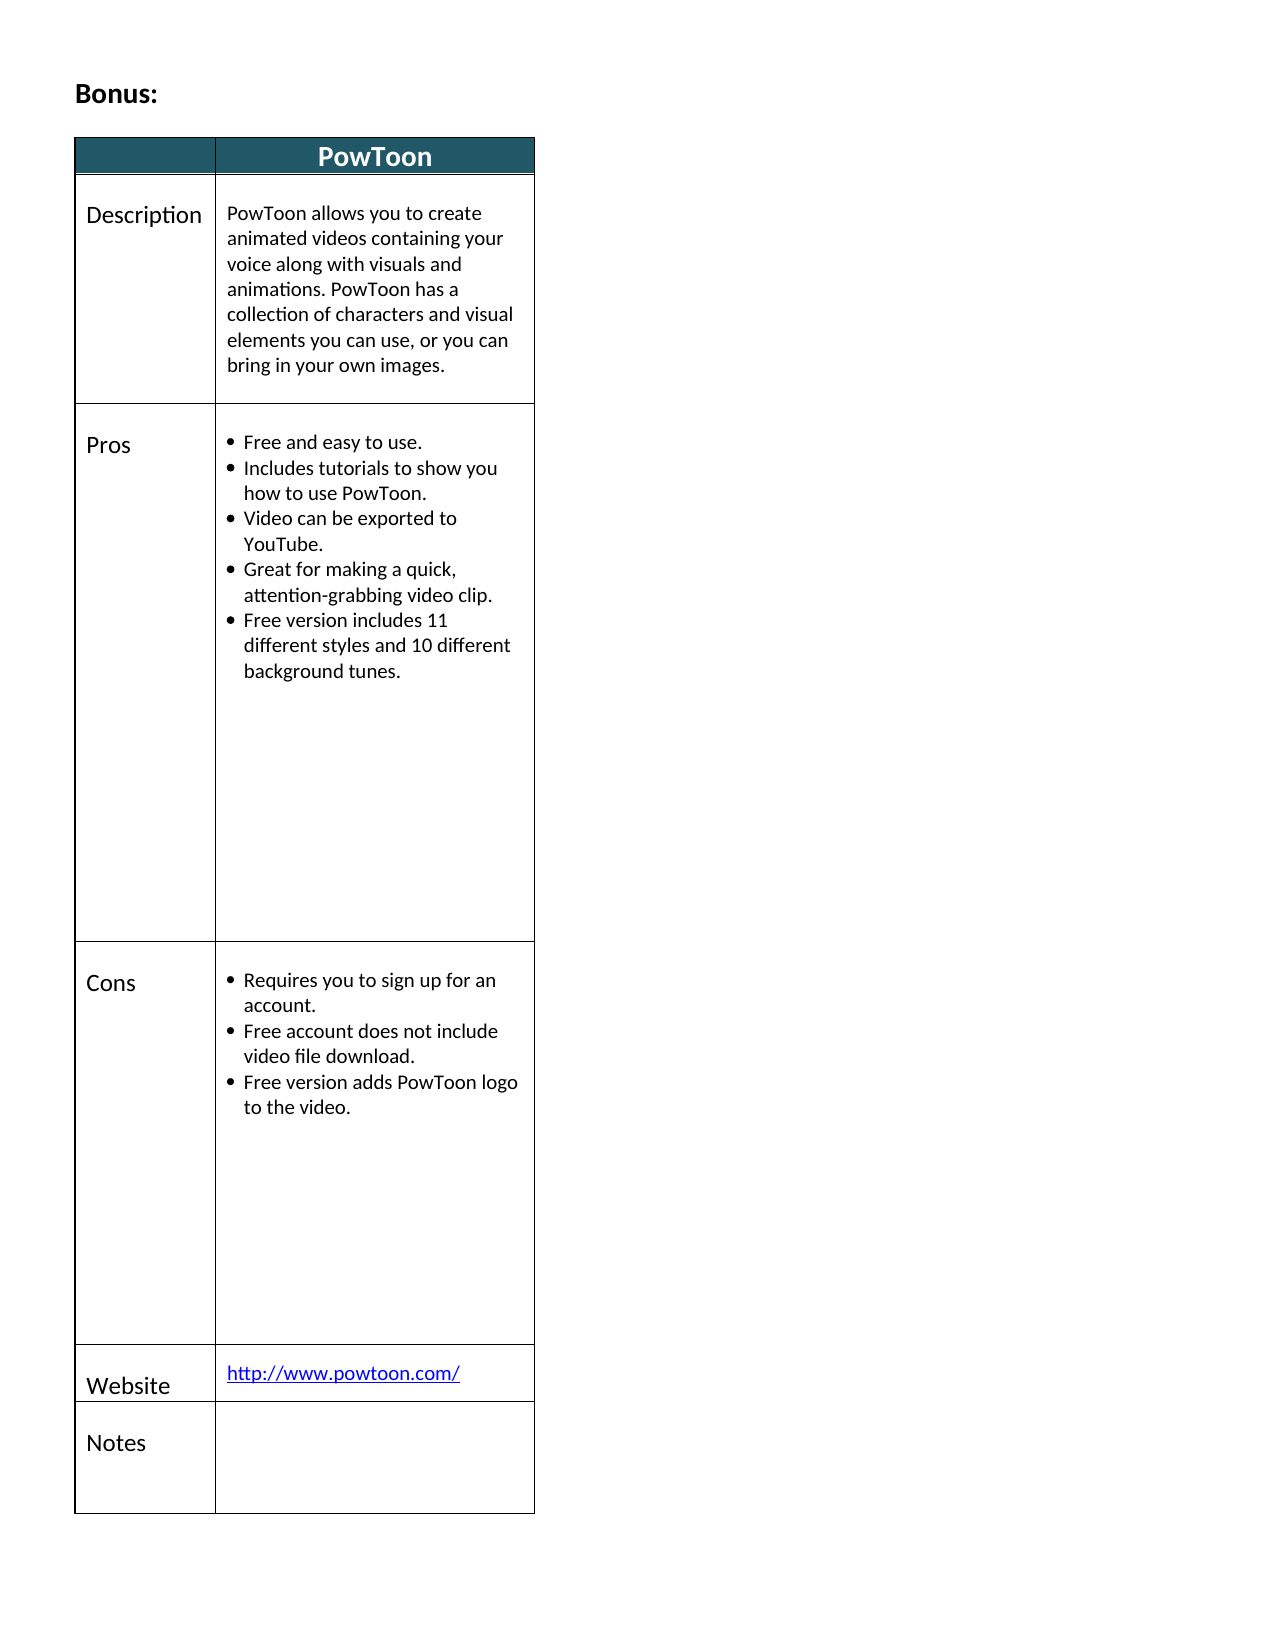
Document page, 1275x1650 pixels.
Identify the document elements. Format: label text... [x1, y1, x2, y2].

table_cell PowToon allows you to create animated videos containing your voice along with visuals and animations. PowToon has a collection of characters and visual elements you can use, or you can bring in your own images. [216, 175, 534, 403]
table_cell Free and easy to use. Includes tutorials to show you how to use PowToon. Video can be exported to YouTube. Great for making a quick, attention-grabbing video clip. Free version includes 11 different styles and 10 different background tunes. [216, 404, 534, 941]
table_header [76, 138, 215, 173]
table_cell Cons [76, 942, 215, 1344]
table_cell Requires you to sign up for an account. Free account does not include video file download. Free version adds PowToon logo to the video. [216, 942, 534, 1344]
text Bonus: [75, 75, 1200, 111]
table_cell http://www.powtoon.com/ [216, 1345, 534, 1401]
table_cell Description [76, 175, 215, 403]
table_cell Website [76, 1345, 215, 1401]
table_cell [216, 1402, 534, 1513]
table_cell Notes [76, 1402, 215, 1513]
table_cell Pros [76, 404, 215, 941]
table_header PowToon [216, 138, 534, 173]
